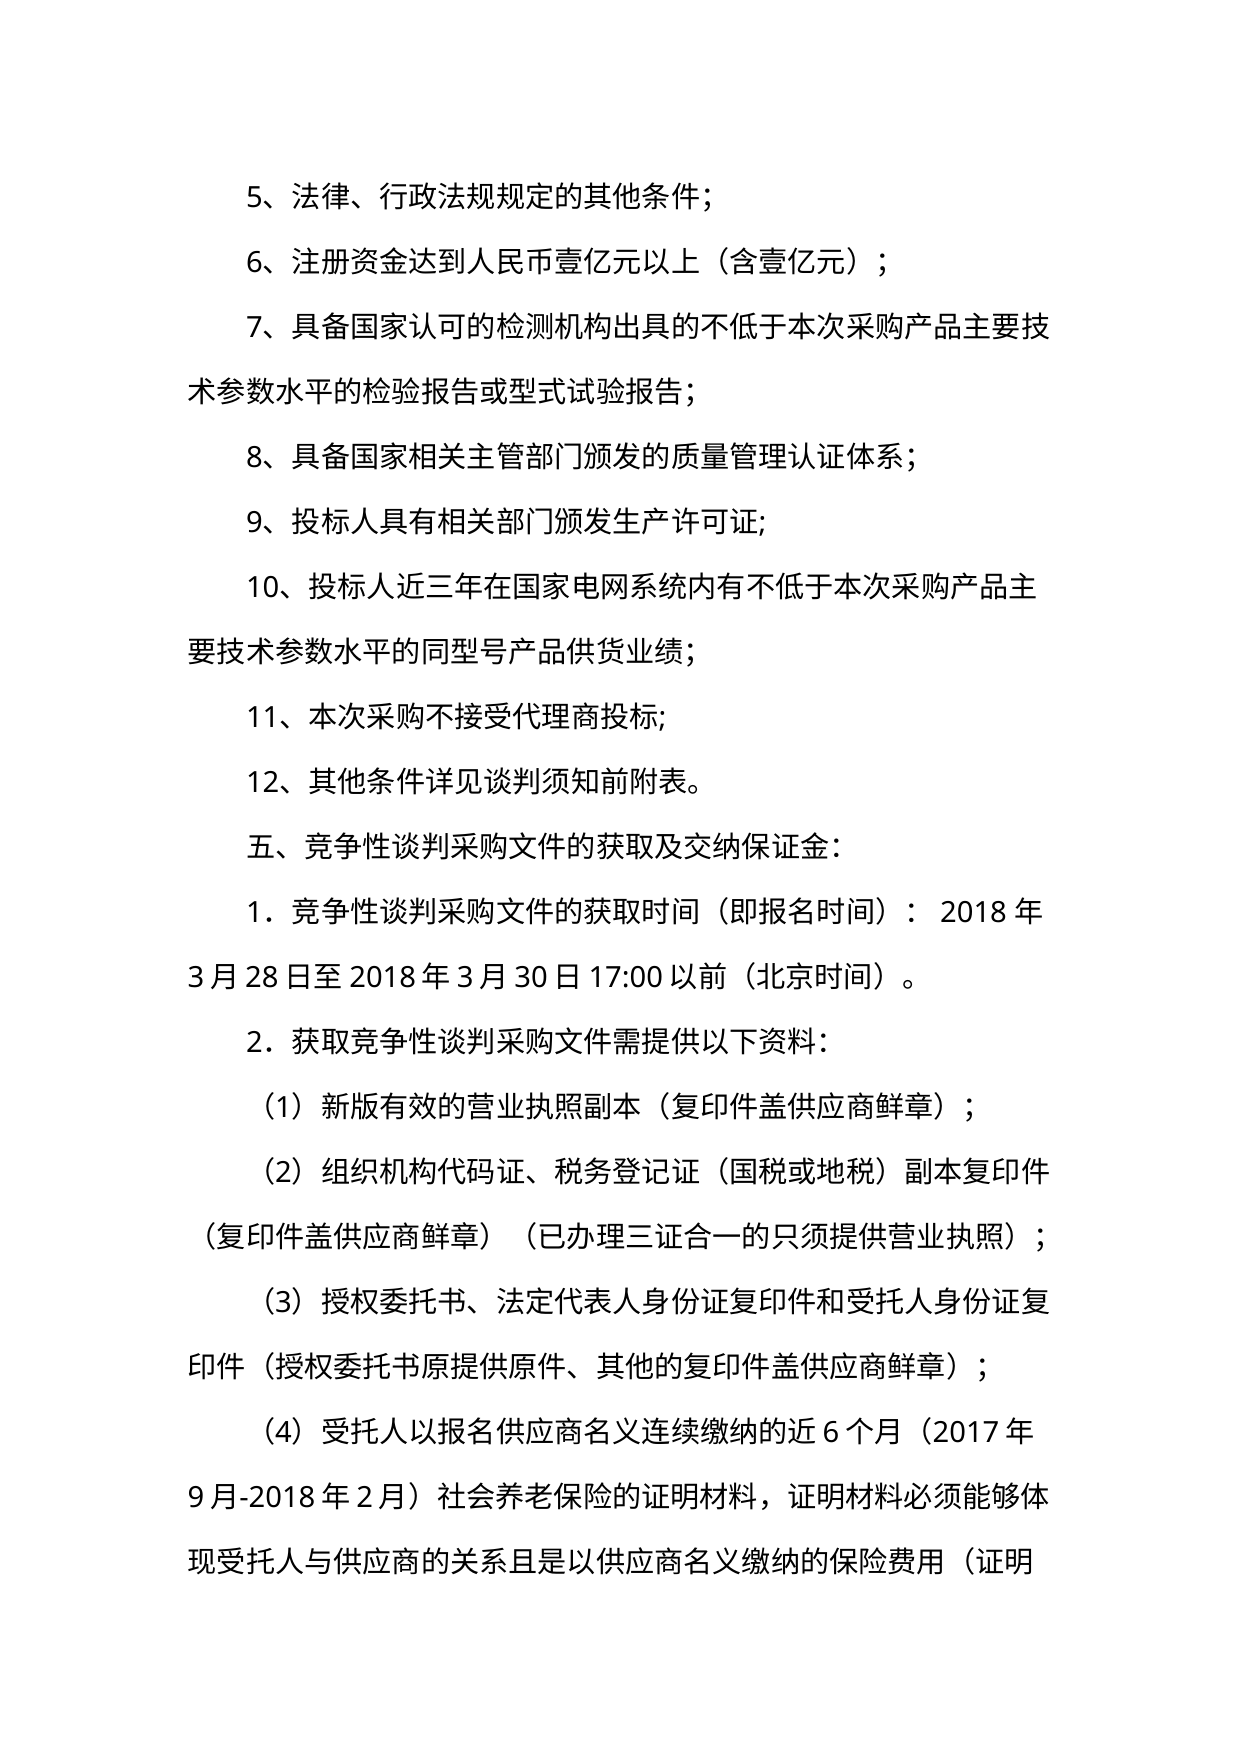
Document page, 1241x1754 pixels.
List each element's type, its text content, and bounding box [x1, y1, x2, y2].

text 9、投标人具有相关部门颁发生产许可证; [187, 487, 1053, 552]
text 11、本次采购不接受代理商投标; [187, 682, 1053, 747]
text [187, 1397, 1053, 1592]
text 12、其他条件详见谈判须知前附表。 [187, 747, 1053, 812]
text 五、竞争性谈判采购文件的获取及交纳保证金： [187, 812, 1053, 877]
text 6、注册资金达到人民币壹亿元以上（含壹亿元）； [187, 227, 1053, 292]
text 2．获取竞争性谈判采购文件需提供以下资料： [187, 1007, 1053, 1072]
text 8、具备国家相关主管部门颁发的质量管理认证体系； [187, 422, 1053, 487]
text （2）组织机构代码证、税务登记证（国税或地税）副本复印件（复印件盖供应商鲜章）（已办理三证合一的只须提供营业执照）； [187, 1137, 1053, 1267]
text （1）新版有效的营业执照副本（复印件盖供应商鲜章）； [187, 1072, 1053, 1137]
text 7、具备国家认可的检测机构出具的不低于本次采购产品主要技术参数水平的检验报告或型式试验报告； [187, 292, 1053, 422]
text （3）授权委托书、法定代表人身份证复印件和受托人身份证复印件（授权委托书原提供原件、其他的复印件盖供应商鲜章）； [187, 1267, 1053, 1397]
text 10、投标人近三年在国家电网系统内有不低于本次采购产品主要技术参数水平的同型号产品供货业绩； [187, 552, 1053, 682]
text 1．竞争性谈判采购文件的获取时间（即报名时间）： 2018 年3月28日至 2018年3月30日17:00以前（北京时间）。 [187, 877, 1053, 1007]
text 5、法律、行政法规规定的其他条件； [187, 162, 1053, 227]
